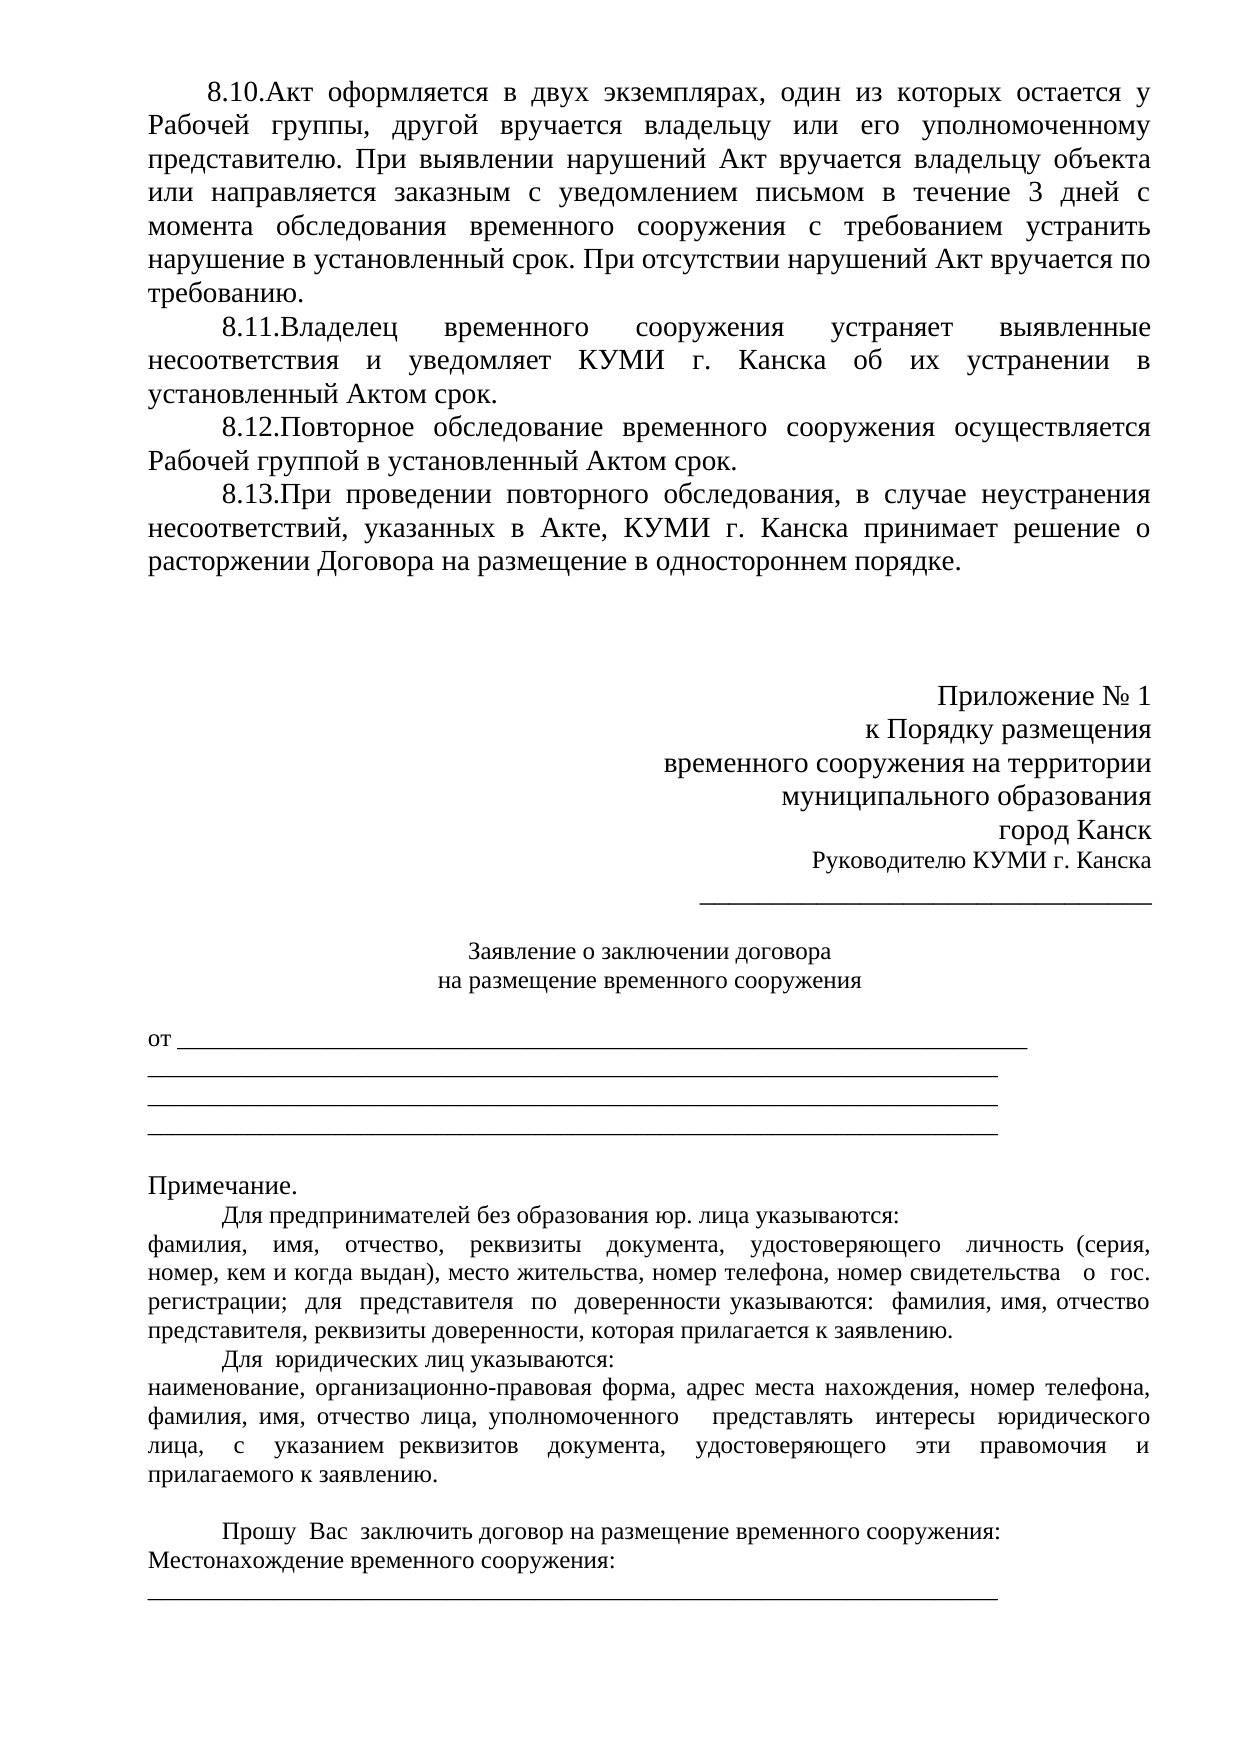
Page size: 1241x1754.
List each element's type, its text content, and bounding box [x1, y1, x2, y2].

text город Канск [148, 812, 1152, 845]
text ____________________________________________________________________ [148, 1080, 1152, 1109]
text Прошу Вас заключить договор на размещение временного сооружения: [148, 1516, 1152, 1545]
text от ____________________________________________________________________ [148, 1023, 1152, 1051]
text 8.10.Акт оформляется в двух экземплярах, один из которых остается у Рабочей группы, другой вручается владельцу или его уполномоченному представителю. При выявлении нарушений Акт вручается владельцу объекта или направляется заказным с уведомлением письмом в течение 3 дней с момента обследования временного сооружения с требованием устранить нарушение в установленный срок. При отсутствии нарушений Акт вручается по требованию. [148, 74, 1152, 309]
text 8.12.Повторное обследование временного сооружения осуществляется Рабочей группой в установленный Актом срок. [148, 409, 1152, 476]
text Руководителю КУМИ г. Канска [148, 845, 1152, 874]
text Местонахождение временного сооружения: [148, 1545, 1152, 1574]
text фамилия, имя, отчество, реквизиты документа, удостоверяющего личность (серия, номер, кем и когда выдан), место жительства, номер телефона, номер свидетельства о гос. регистрации; для представителя по доверенности указываются: фамилия, имя, отчество представителя, реквизиты доверенности, которая прилагается к заявлению. [148, 1229, 1152, 1344]
text ____________________________________________________________________ [148, 1574, 1152, 1602]
text наименование, организационно-правовая форма, адрес места нахождения, номер телефона, фамилия, имя, отчество лица, уполномоченного представлять интересы юридического лица, с указанием реквизитов документа, удостоверяющего эти правомочия и прилагаемого к заявлению. [148, 1372, 1152, 1487]
text ____________________________________________________________________ [148, 1051, 1152, 1080]
text 8.11.Владелец временного сооружения устраняет выявленные несоответствия и уведомляет КУМИ г. Канска об их устранении в установленный Актом срок. [148, 309, 1152, 409]
text Для юридических лиц указываются: [148, 1344, 1152, 1372]
text на размещение временного сооружения [148, 965, 1152, 994]
text Примечание. [148, 1169, 1152, 1200]
text к Порядку размещения [148, 711, 1152, 745]
text Для предпринимателей без образования юр. лица указываются: [148, 1200, 1152, 1229]
text ____________________________________________________________________ [148, 1109, 1152, 1138]
text 8.13.При проведении повторного обследования, в случае неустранения несоответствий, указанных в Акте, КУМИ г. Канска принимает решение о расторжении Договора на размещение в одностороннем порядке. [148, 476, 1152, 577]
text Заявление о заключении договора [148, 936, 1152, 965]
text муниципального образования [148, 778, 1152, 812]
text Приложение № 1 [148, 678, 1152, 711]
text временного сооружения на территории [148, 745, 1152, 778]
text _______________________________ [148, 874, 1152, 908]
